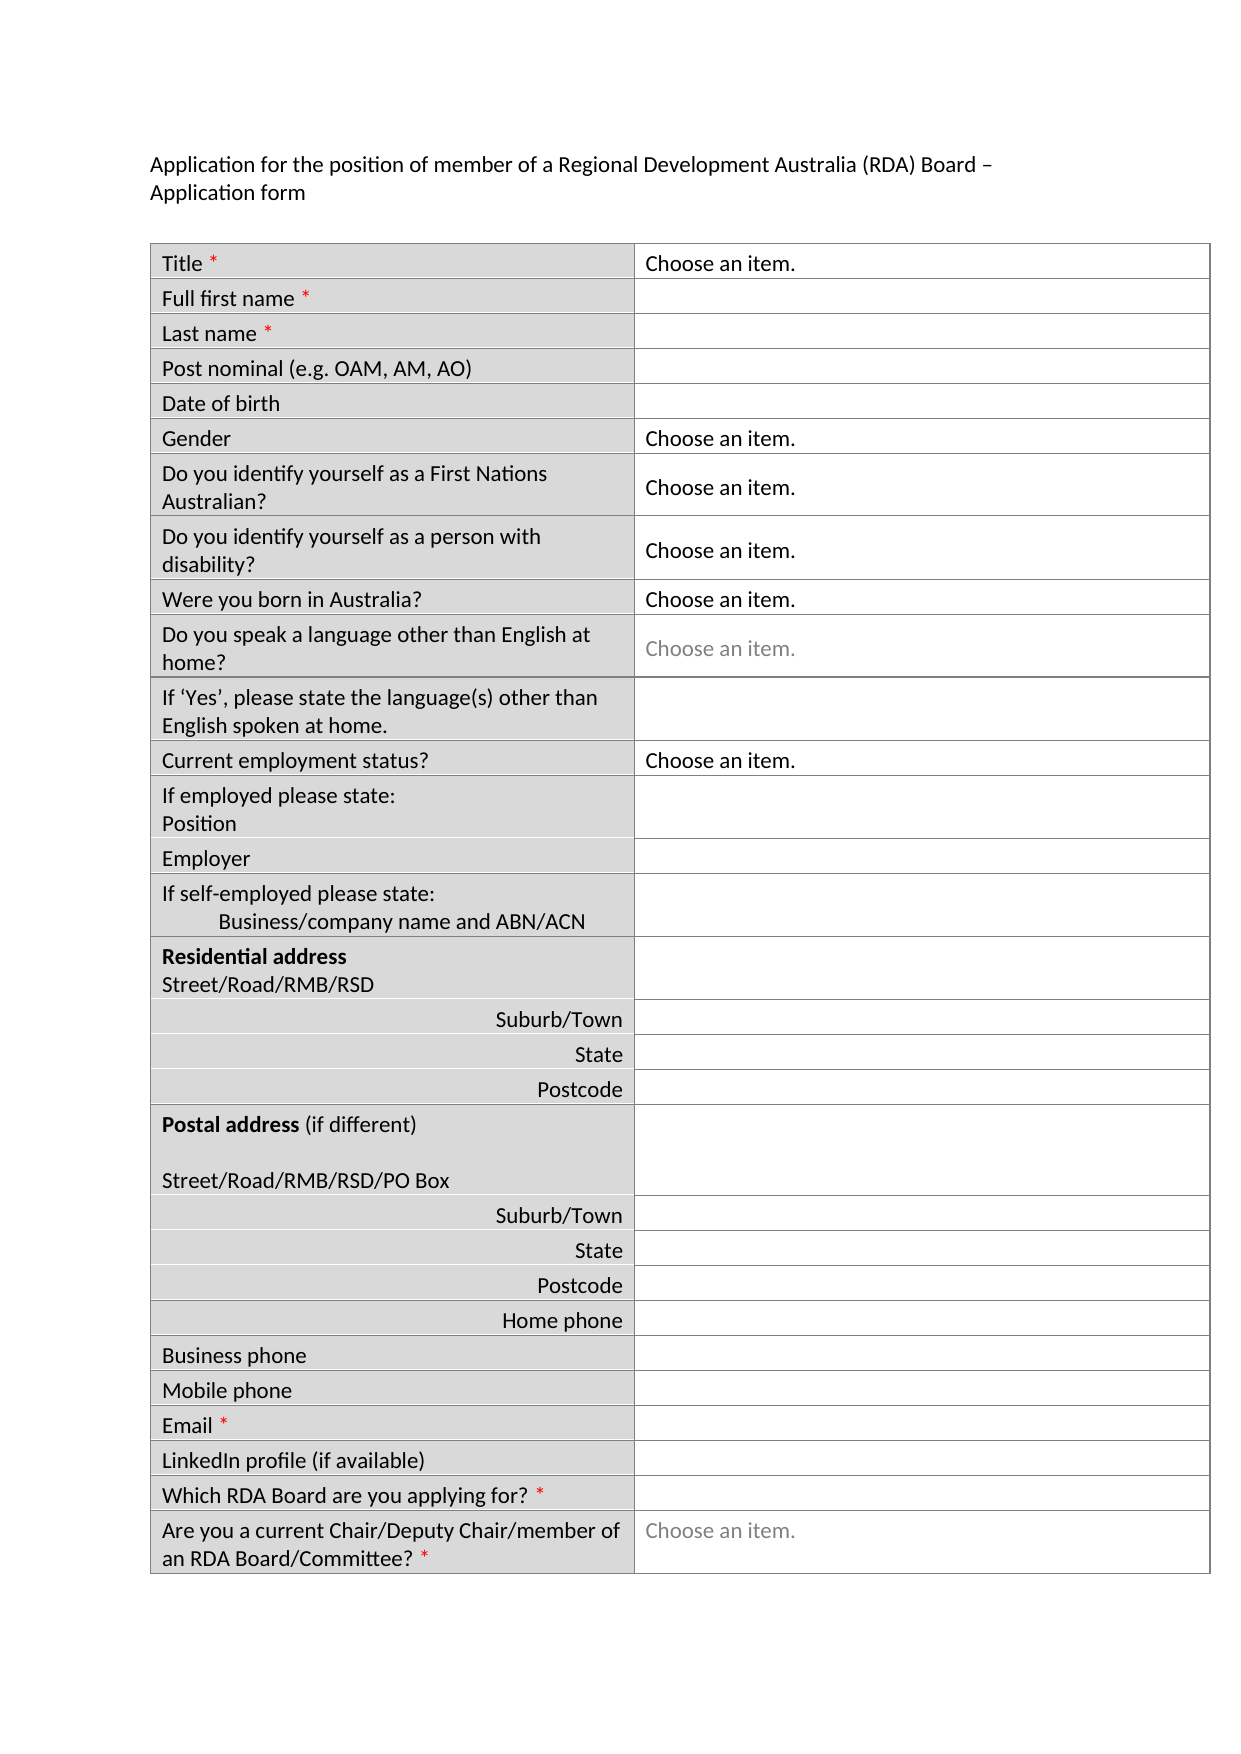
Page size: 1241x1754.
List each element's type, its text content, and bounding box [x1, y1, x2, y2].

table_cell Current employment status? [151, 741, 634, 774]
table_cell [635, 1441, 1209, 1474]
table_cell If employed please state: Position [151, 776, 634, 837]
table_cell Employer [151, 838, 634, 872]
table_header Title * [151, 244, 634, 277]
table_cell Postcode [151, 1265, 634, 1299]
table_cell Suburb/Town [151, 999, 634, 1033]
table_cell Are you a current Chair/Deputy Chair/member of an RDA Board/Committee? * [151, 1511, 634, 1573]
table_cell Email * [151, 1406, 634, 1439]
table_cell Suburb/Town [151, 1195, 634, 1229]
table_cell [635, 776, 1209, 837]
table_cell [635, 1070, 1209, 1103]
table_cell [635, 937, 1209, 998]
table_cell [635, 349, 1209, 382]
table_cell Full first name * [151, 279, 634, 312]
table_cell Date of birth [151, 384, 634, 417]
table_cell State [151, 1230, 634, 1264]
table_cell [635, 1476, 1209, 1509]
table_cell [635, 678, 1209, 739]
table_cell [635, 1196, 1209, 1229]
table_cell [635, 1105, 1209, 1194]
table_cell Gender [151, 419, 634, 452]
table_cell [635, 1371, 1209, 1404]
table_cell [635, 384, 1209, 417]
table_cell Postcode [151, 1069, 634, 1103]
table_cell If ‘Yes’, please state the language(s) other than English spoken at home. [151, 678, 634, 739]
table_cell Do you identify yourself as a First Nations Australian? [151, 454, 634, 515]
subtitle Application for the position of member of a Regional Development Australia (RDA) Board – Application form [150, 150, 1090, 206]
table_cell Which RDA Board are you applying for? * [151, 1476, 634, 1509]
table_cell If self-employed please state: Business/company name and ABN/ACN [151, 874, 634, 936]
table_cell [635, 874, 1209, 936]
table_cell [635, 1035, 1209, 1068]
table_cell [635, 1301, 1209, 1334]
table_cell Residential address Street/Road/RMB/RSD [151, 937, 634, 998]
table_cell [635, 1336, 1209, 1369]
table_cell [635, 1406, 1209, 1439]
table_cell [635, 314, 1209, 347]
table_cell [635, 1266, 1209, 1299]
table_cell [635, 1231, 1209, 1264]
table_cell Last name * [151, 314, 634, 347]
table_cell Do you speak a language other than English at home? [151, 615, 634, 676]
table_cell Mobile phone [151, 1371, 634, 1404]
table_cell Postal address (if different) Street/Road/RMB/RSD/PO Box [151, 1105, 634, 1194]
table_cell LinkedIn profile (if available) [151, 1441, 634, 1474]
table_cell [635, 839, 1209, 872]
table_cell Post nominal (e.g. OAM, AM, AO) [151, 349, 634, 382]
table_cell Home phone [151, 1301, 634, 1334]
table_cell [635, 1000, 1209, 1033]
table_cell State [151, 1034, 634, 1068]
table_cell [635, 615, 1209, 676]
table_cell Do you identify yourself as a person with disability? [151, 516, 634, 578]
table_cell [635, 1511, 1209, 1573]
table_cell Business phone [151, 1336, 634, 1369]
table_cell [635, 279, 1209, 312]
table_cell Were you born in Australia? [151, 580, 634, 613]
